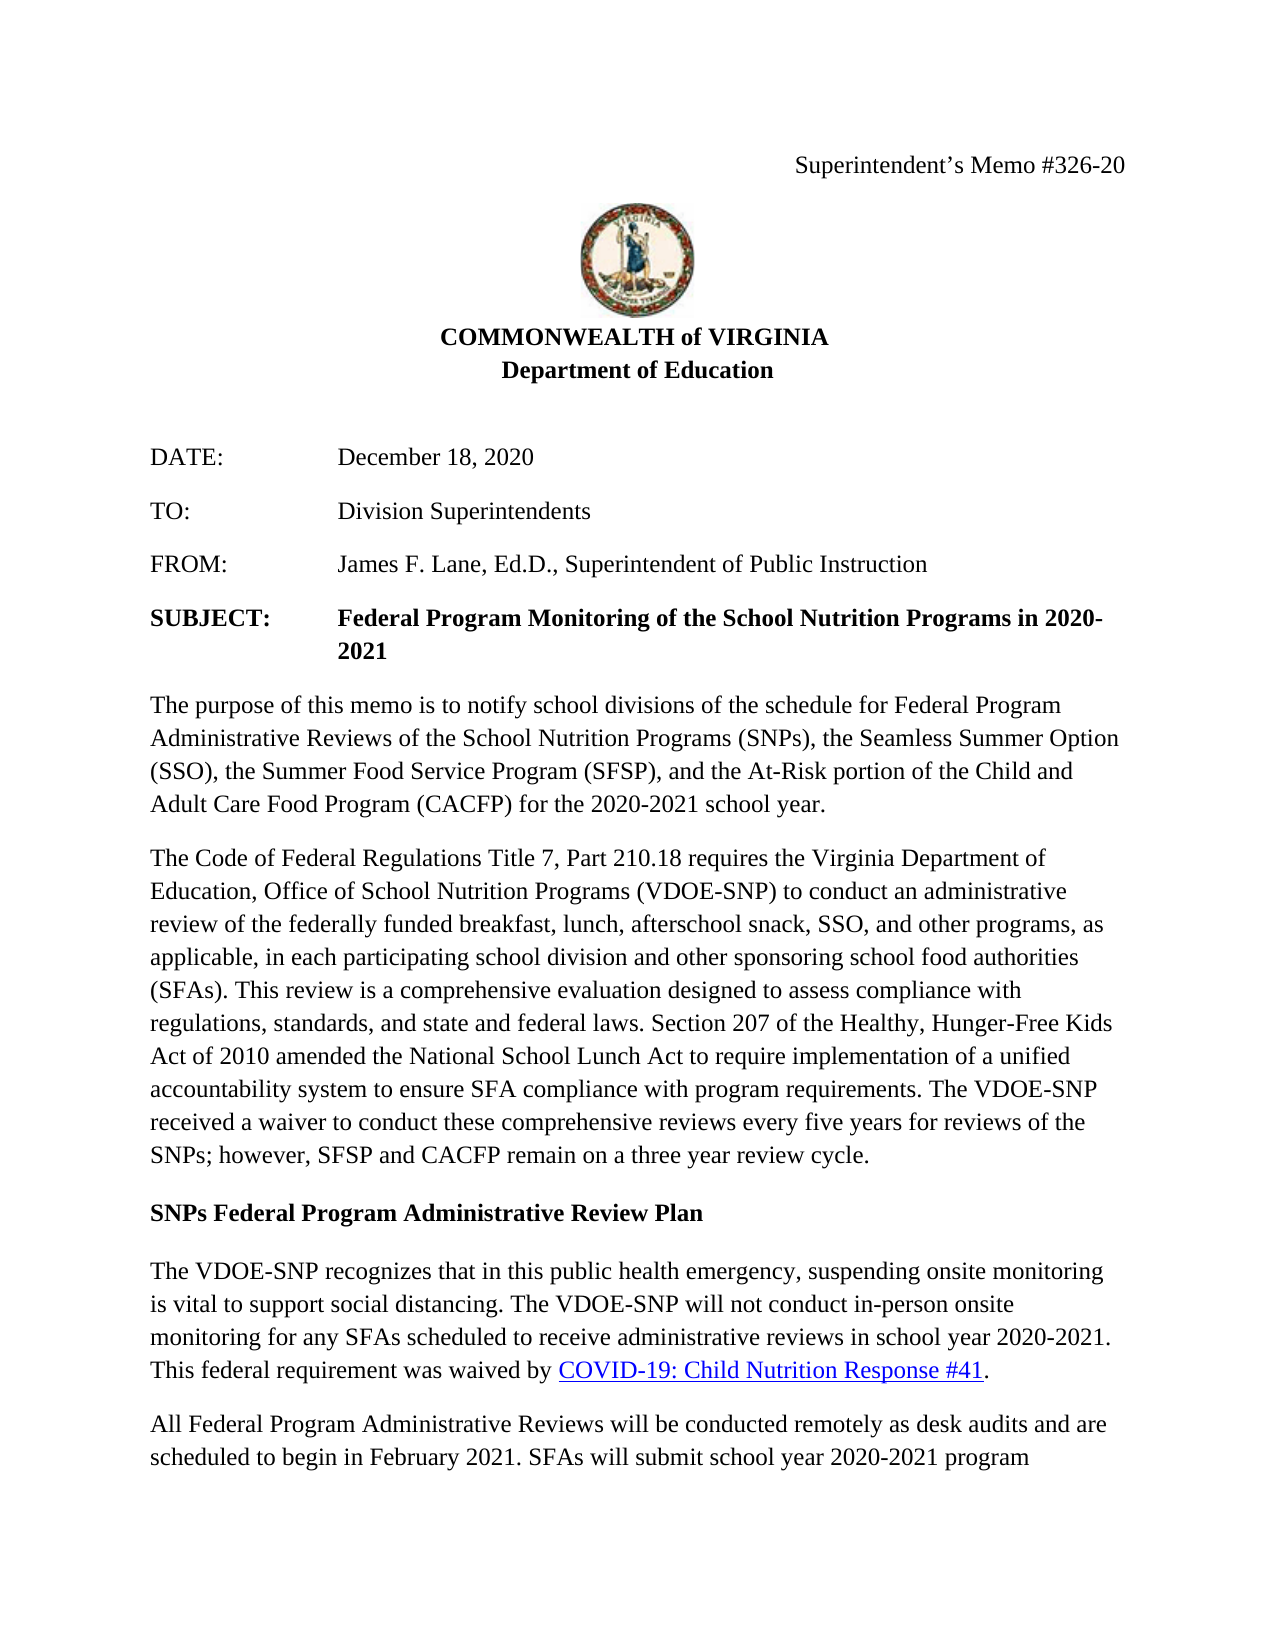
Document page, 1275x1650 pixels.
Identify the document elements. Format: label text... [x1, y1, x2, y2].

text FROM: James F. Lane, Ed.D., Superintendent of Public Instruction [150, 549, 1125, 578]
text COMMONWEALTH of VIRGINIA Department of Education [150, 204, 1125, 417]
text DATE: December 18, 2020 [150, 442, 1125, 471]
subtitle SUBJECT: Federal Program Monitoring of the School Nutrition Programs in 2020-2021 [150, 603, 1125, 665]
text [150, 1409, 1125, 1471]
subtitle Superintendent’s Memo #326-20 [150, 150, 1125, 179]
text The Code of Federal Regulations Title 7, Part 210.18 requires the Virginia Department of Education, Office of School Nutrition Programs (VDOE-SNP) to conduct an administrative review of the federally funded breakfast, lunch, afterschool snack, SSO, and other programs, as applicable, in each participating school division and other sponsoring school food authorities (SFAs). This review is a comprehensive evaluation designed to assess compliance with regulations, standards, and state and federal laws. Section 207 of the Healthy, Hunger-Free Kids Act of 2010 amended the National School Lunch Act to require implementation of a unified accountability system to ensure SFA compliance with program requirements. The VDOE-SNP received a waiver to conduct these comprehensive reviews every five years for reviews of the SNPs; however, SFSP and CACFP remain on a three year review cycle. [150, 843, 1125, 1169]
text The purpose of this memo is to notify school divisions of the schedule for Federal Program Administrative Reviews of the School Nutrition Programs (SNPs), the Seamless Summer Option (SSO), the Summer Food Service Program (SFSP), and the At-Risk portion of the Child and Adult Care Food Program (CACFP) for the 2020-2021 school year. [150, 690, 1125, 818]
text The VDOE-SNP recognizes that in this public health emergency, suspending onsite monitoring is vital to support social distancing. The VDOE-SNP will not conduct in-person onsite monitoring for any SFAs scheduled to receive administrative reviews in school year 2020-2021. This federal requirement was waived by COVID-19: Child Nutrition Response #41. [150, 1256, 1125, 1384]
subtitle SNPs Federal Program Administrative Review Plan [150, 1198, 1125, 1227]
text TO: Division Superintendents [150, 496, 1125, 524]
picture [580, 203, 695, 318]
